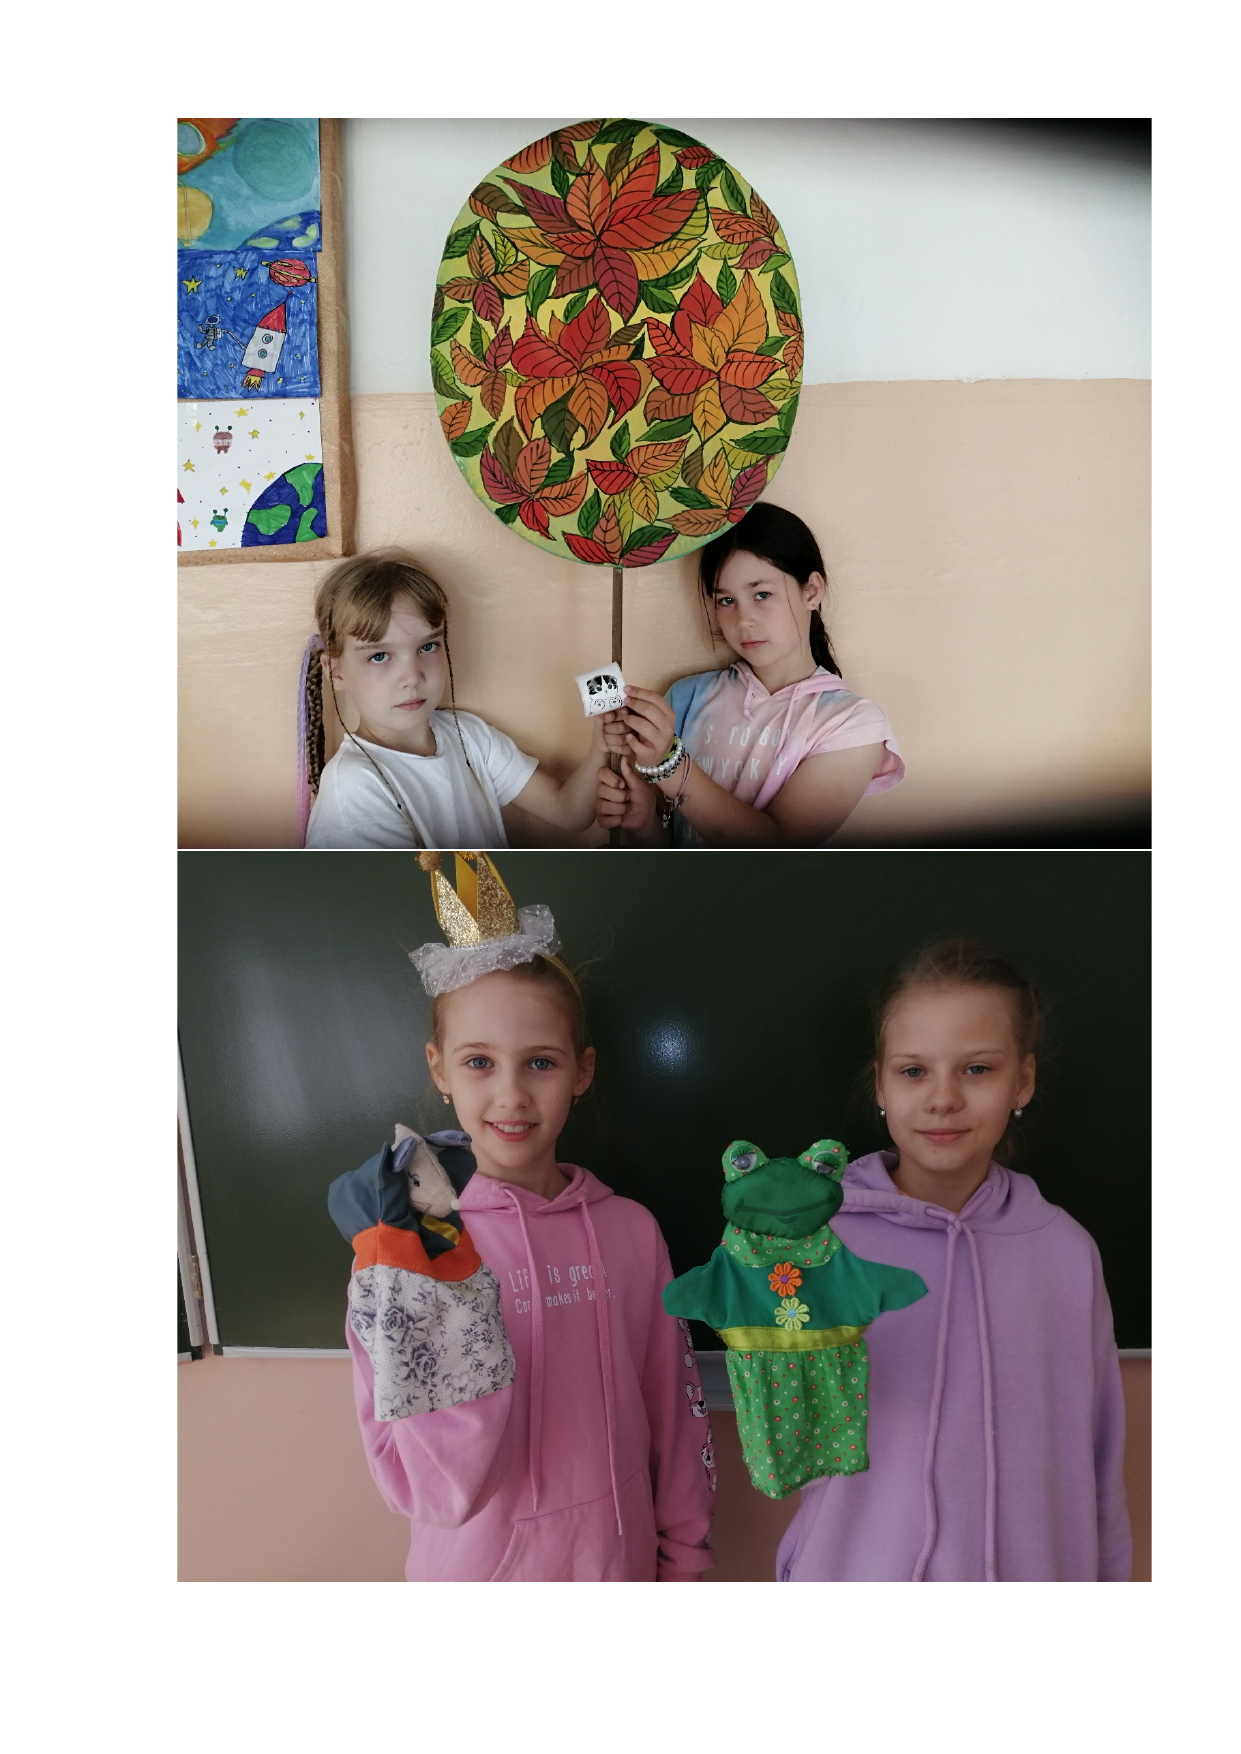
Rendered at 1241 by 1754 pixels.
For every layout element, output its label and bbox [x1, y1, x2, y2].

picture [177, 118, 1152, 849]
picture [177, 851, 1152, 1582]
